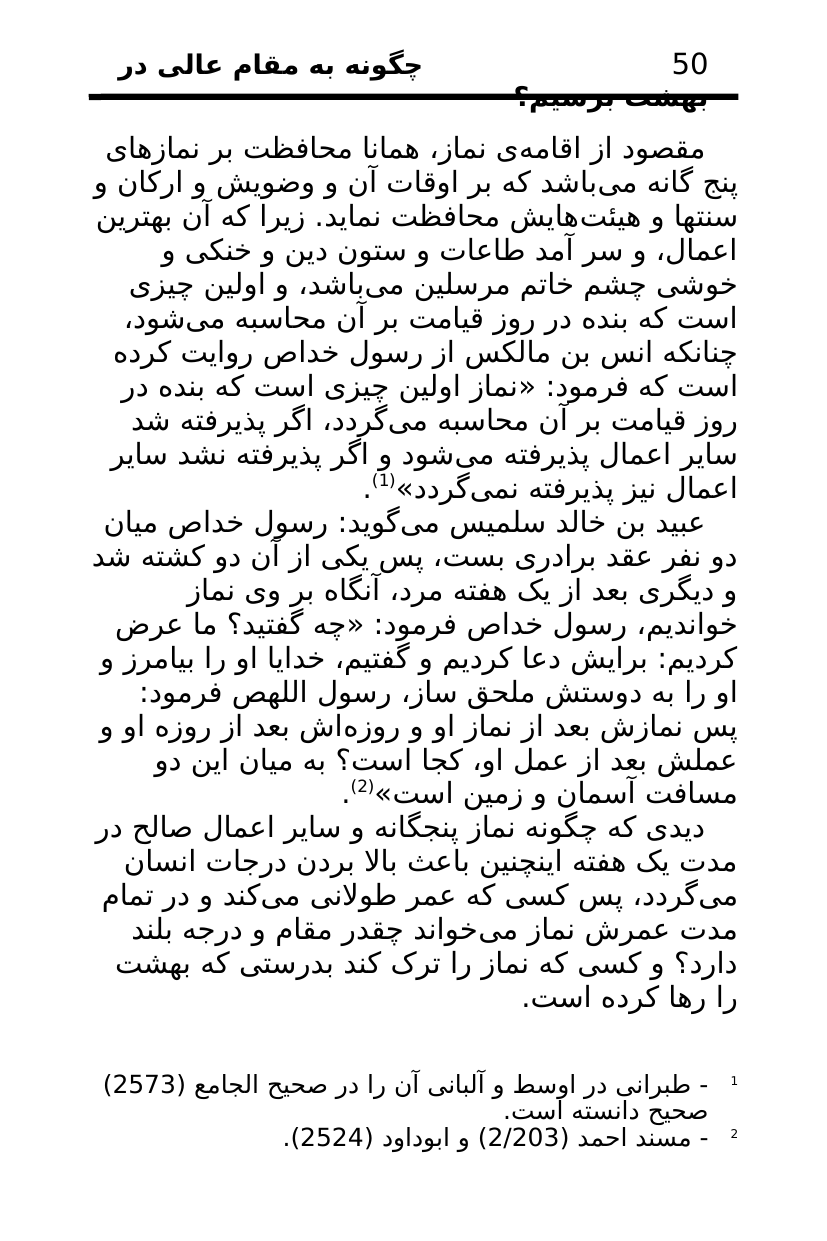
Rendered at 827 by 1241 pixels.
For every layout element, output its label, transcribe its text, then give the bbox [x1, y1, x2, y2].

text دیدی که چگونه نماز پنجگانه و سایر اعمال صالح در مدت یک هفته اینچنین باعث بالا بردن درجات انسان می‌گردد، پس کسی که عمر طولانی می‌کند و در تمام مدت عمرش نماز می‌خواند چقدر مقام و درجه بلند دارد؟ و کسی که نماز را ترک کند بدرستی که بهشت را رها کرده است. [89, 811, 738, 1014]
text مقصود از اقامه‌ی نماز، همانا محافظت بر نمازهای پنج گانه می‌باشد که بر اوقات آن و وضویش و ارکان و سنتها و هیئت‌هایش محافظت نماید. زیرا که آن بهترین اعمال، و سر آمد طاعات و ستون دین و خنکی و خوشی چشم خاتم مرسلین می‌باشد، و اولین چیزی است که بنده در روز قیامت بر آن محاسبه می‌شود، چنانکه انس بن مالکس از رسول خداص روایت کرده است که فرمود: «نماز اولین چیزی است که بنده در روز قیامت بر آن محاسبه می‌گردد، اگر پذیرفته شد سایر اعمال پذیرفته می‌شود و اگر پذیرفته نشد سایر اعمال نیز پذیرفته نمی‌گردد»(). [89, 132, 738, 505]
text عبید بن خالد سلمیس می‌گوید: رسول خداص میان دو نفر عقد برادری بست، پس یکی از آن دو کشته شد و دیگری بعد از یک هفته مرد، آنگاه بر وی نماز خواندیم، رسول خداص فرمود: «چه گفتید؟ ما عرض کردیم: برایش دعا کردیم و گفتیم، خدایا او را بیامرز و او را به دوستش ملحق ساز، رسول اللهص فرمود: پس نمازش بعد از نماز او و روزه‌اش بعد از روزه او و عملش بعد از عمل او، کجا است؟ به میان این دو مسافت آسمان و زمین است»(). [89, 505, 738, 811]
